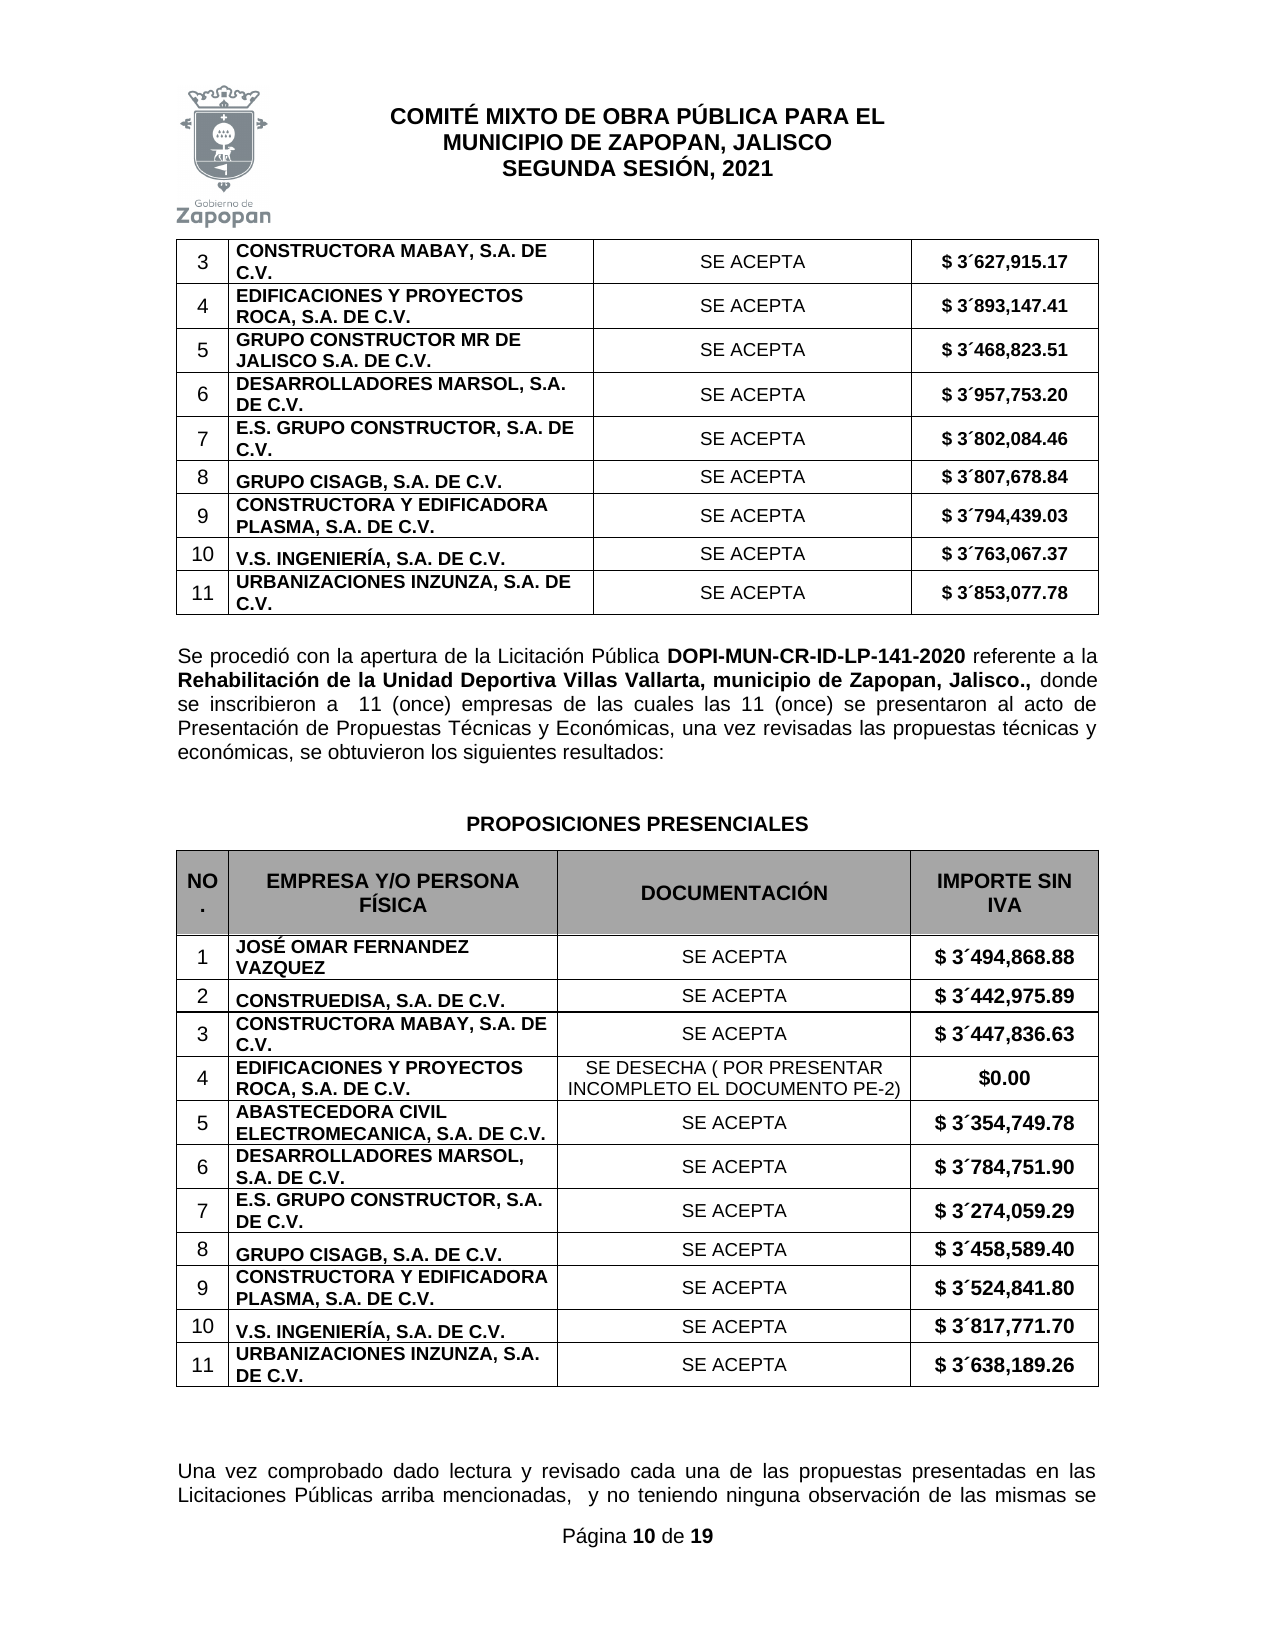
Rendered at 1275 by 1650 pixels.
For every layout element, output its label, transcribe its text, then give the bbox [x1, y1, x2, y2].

table_cell SE ACEPTA [594, 571, 911, 614]
table_cell 9 [177, 494, 228, 537]
table_cell SE ACEPTA [594, 538, 911, 570]
table_cell V.S. INGENIERÍA, S.A. DE C.V. [229, 538, 593, 570]
text Se procedió con la apertura de la Licitación Pública DOPI-MUN-CR-ID-LP-141-2020 referente a la Rehabilitación de la Unidad Deportiva Villas Vallarta, municipio de Zapopan, Jalisco., donde se inscribieron a 11 (once) empresas de las cuales las 11 (once) se presentaron al acto de Presentación de Propuestas Técnicas y Económicas, una vez revisadas las propuestas técnicas y económicas, se obtuvieron los siguientes resultados: [177, 644, 1098, 763]
table_cell SE ACEPTA [594, 373, 911, 416]
table_cell 8 [177, 461, 228, 493]
table_cell SE ACEPTA [594, 284, 911, 327]
table_cell EDIFICACIONES Y PROYECTOS ROCA, S.A. DE C.V. [229, 284, 593, 327]
table_cell $ 3´627,915.17 [912, 240, 1098, 283]
table_cell $ 3´763,067.37 [912, 538, 1098, 570]
table_cell $ 3´893,147.41 [912, 284, 1098, 327]
table_cell SE ACEPTA [558, 1013, 910, 1056]
table_cell $ 3´802,084.46 [912, 417, 1098, 460]
table_cell CONSTRUCTORA MABAY, S.A. DE C.V. [229, 1013, 557, 1056]
table_cell CONSTRUCTORA Y EDIFICADORA PLASMA, S.A. DE C.V. [229, 494, 593, 537]
table_cell SE ACEPTA [558, 1310, 910, 1342]
table_cell SE ACEPTA [594, 329, 911, 372]
table_cell 10 [177, 538, 228, 570]
table_cell SE ACEPTA [558, 1266, 910, 1309]
table_cell 10 [177, 1310, 228, 1342]
table_cell 5 [177, 1101, 228, 1144]
table_cell $0.00 [911, 1057, 1098, 1100]
table_cell 11 [177, 1343, 228, 1386]
picture [176, 85, 271, 228]
table_cell GRUPO CISAGB, S.A. DE C.V. [229, 1233, 557, 1265]
table_cell 2 [177, 980, 228, 1011]
table_cell $ 3´524,841.80 [911, 1266, 1098, 1309]
table_cell SE ACEPTA [594, 240, 911, 283]
table_cell CONSTRUCTORA Y EDIFICADORA PLASMA, S.A. DE C.V. [229, 1266, 557, 1309]
table_cell URBANIZACIONES INZUNZA, S.A. DE C.V. [229, 571, 593, 614]
table_header NO. [177, 851, 228, 934]
table_cell $ 3´447,836.63 [911, 1013, 1098, 1056]
table_cell 6 [177, 1145, 228, 1188]
table_cell 4 [177, 284, 228, 327]
text PROPOSICIONES PRESENCIALES [177, 811, 1098, 835]
table_cell JOSÉ OMAR FERNANDEZ VAZQUEZ [229, 936, 557, 979]
table_cell $ 3´442,975.89 [911, 980, 1098, 1011]
table_cell 1 [177, 936, 228, 979]
table_cell 3 [177, 240, 228, 283]
table_cell SE ACEPTA [594, 417, 911, 460]
table_cell 9 [177, 1266, 228, 1309]
table_cell $ 3´817,771.70 [911, 1310, 1098, 1342]
table_cell $ 3´853,077.78 [912, 571, 1098, 614]
table_cell V.S. INGENIERÍA, S.A. DE C.V. [229, 1310, 557, 1342]
table_cell $ 3´807,678.84 [912, 461, 1098, 493]
table_cell SE ACEPTA [558, 1233, 910, 1265]
table_cell 3 [177, 1013, 228, 1056]
table_cell $ 3´458,589.40 [911, 1233, 1098, 1265]
table_cell ABASTECEDORA CIVIL ELECTROMECANICA, S.A. DE C.V. [229, 1101, 557, 1144]
table_cell 7 [177, 417, 228, 460]
table_cell 7 [177, 1189, 228, 1232]
table_cell 8 [177, 1233, 228, 1265]
table_cell GRUPO CONSTRUCTOR MR DE JALISCO S.A. DE C.V. [229, 329, 593, 372]
table_cell $ 3´957,753.20 [912, 373, 1098, 416]
table_cell SE ACEPTA [558, 1343, 910, 1386]
table_cell EDIFICACIONES Y PROYECTOS ROCA, S.A. DE C.V. [229, 1057, 557, 1100]
table_header EMPRESA Y/O PERSONA FÍSICA [229, 851, 557, 934]
table_cell 4 [177, 1057, 228, 1100]
table_header DOCUMENTACIÓN [558, 851, 910, 934]
table_cell 11 [177, 571, 228, 614]
table_cell DESARROLLADORES MARSOL, S.A. DE C.V. [229, 373, 593, 416]
table_cell $ 3´784,751.90 [911, 1145, 1098, 1188]
table_cell 6 [177, 373, 228, 416]
table_cell SE ACEPTA [558, 1101, 910, 1144]
table_cell CONSTRUEDISA, S.A. DE C.V. [229, 980, 557, 1011]
table_cell SE ACEPTA [558, 1145, 910, 1188]
table_cell $ 3´468,823.51 [912, 329, 1098, 372]
table_cell $ 3´638,189.26 [911, 1343, 1098, 1386]
table_cell SE ACEPTA [594, 461, 911, 493]
table_cell URBANIZACIONES INZUNZA, S.A. DE C.V. [229, 1343, 557, 1386]
table_cell CONSTRUCTORA MABAY, S.A. DE C.V. [229, 240, 593, 283]
table_cell SE ACEPTA [558, 936, 910, 979]
table_cell SE ACEPTA [558, 1189, 910, 1232]
table_cell E.S. GRUPO CONSTRUCTOR, S.A. DE C.V. [229, 1189, 557, 1232]
table_cell SE ACEPTA [594, 494, 911, 537]
table_header IMPORTE SIN IVA [911, 851, 1098, 934]
table_cell SE ACEPTA [558, 980, 910, 1011]
table_cell $ 3´494,868.88 [911, 936, 1098, 979]
table_cell GRUPO CISAGB, S.A. DE C.V. [229, 461, 593, 493]
table_cell DESARROLLADORES MARSOL, S.A. DE C.V. [229, 1145, 557, 1188]
table_cell E.S. GRUPO CONSTRUCTOR, S.A. DE C.V. [229, 417, 593, 460]
table_cell $ 3´354,749.78 [911, 1101, 1098, 1144]
table_cell $ 3´274,059.29 [911, 1189, 1098, 1232]
table_cell $ 3´794,439.03 [912, 494, 1098, 537]
table_cell 5 [177, 329, 228, 372]
table_cell SE DESECHA ( POR PRESENTAR INCOMPLETO EL DOCUMENTO PE-2) [558, 1057, 910, 1100]
